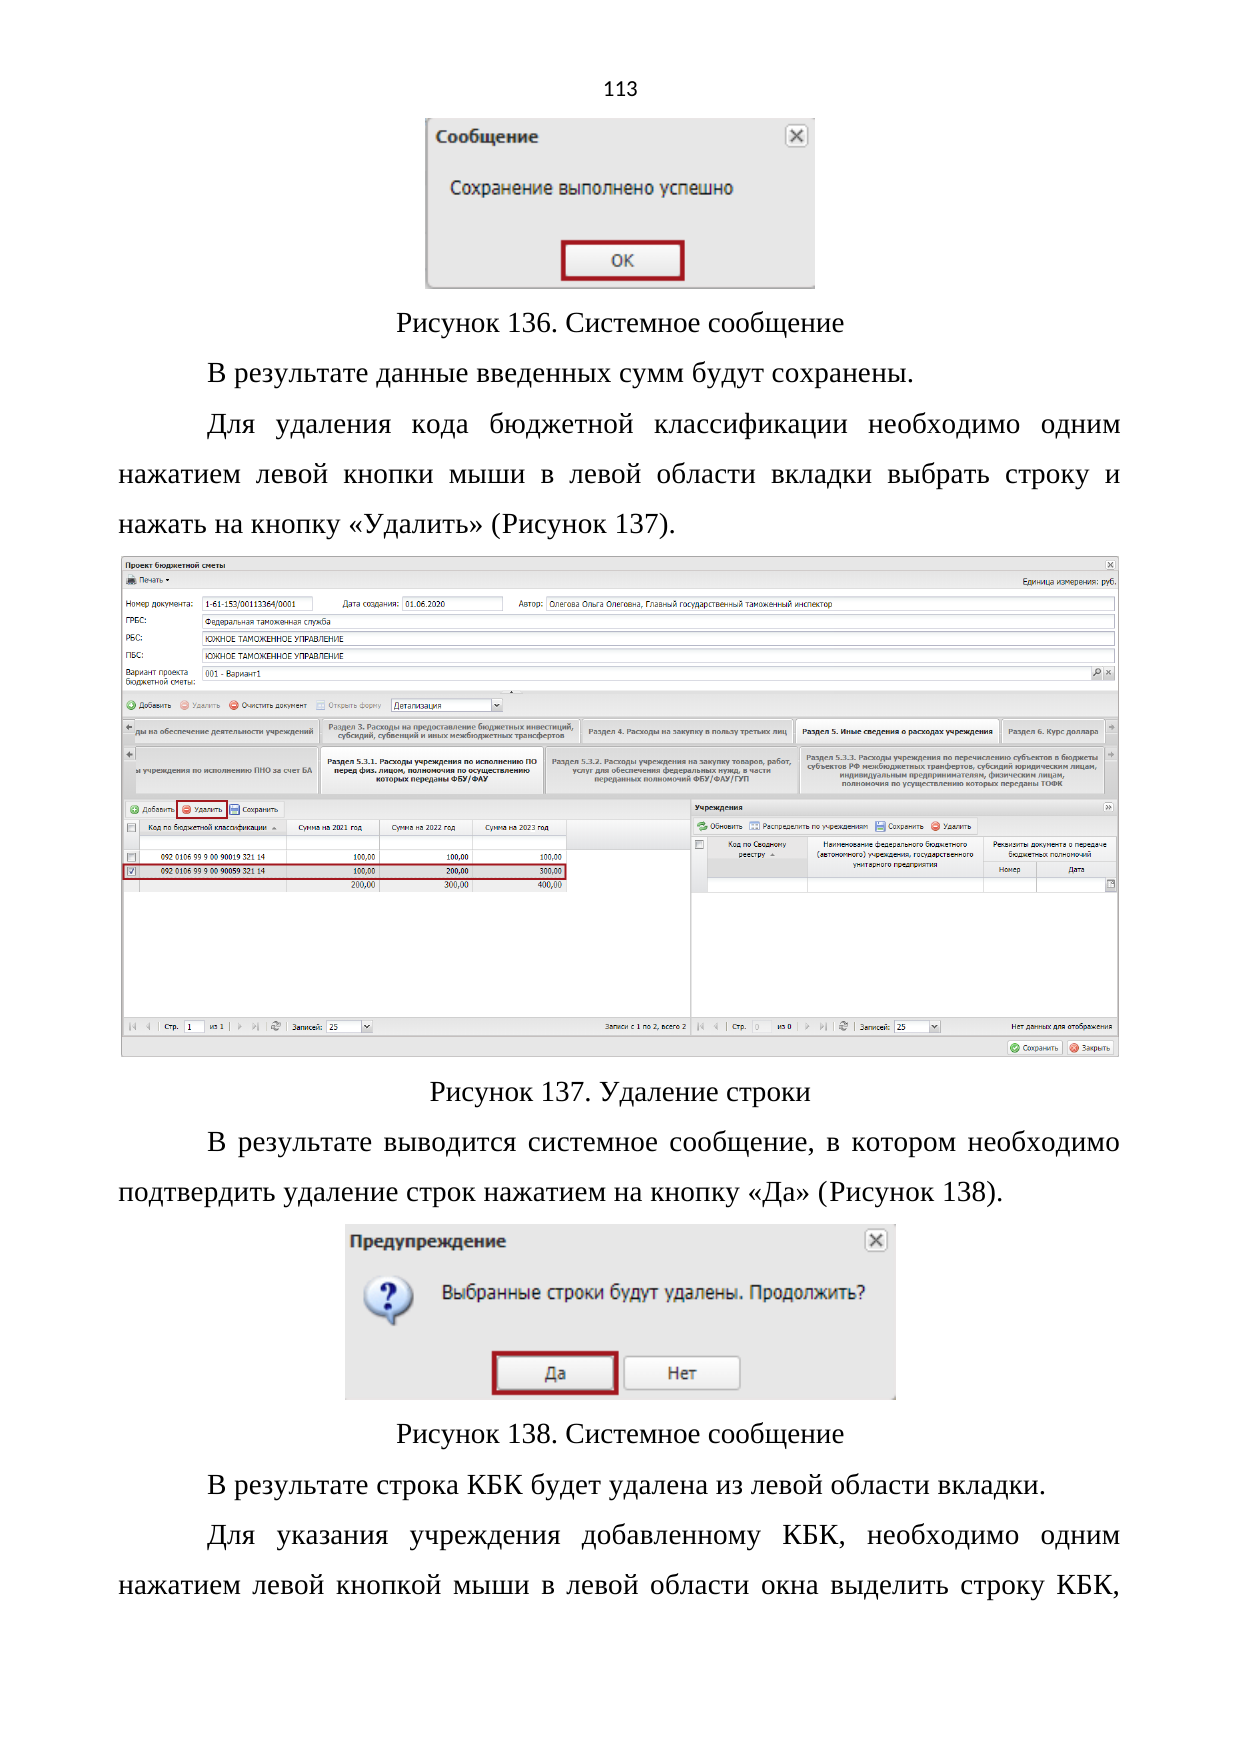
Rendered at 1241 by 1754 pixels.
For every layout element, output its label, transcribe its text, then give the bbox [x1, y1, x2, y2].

text Для удаления кода бюджетной классификации необходимо одним нажатием левой кнопки мыши в левой области вкладки выбрать строку и нажать на кнопку «Удалить» (Рисунок 137). [118, 406, 1122, 540]
text В результате данные введенных сумм будут сохранены. [118, 356, 1122, 389]
text В результате выводится системное сообщение, в котором необходимо подтвердить удаление строк нажатием на кнопку «Да» (Рисунок 138). [118, 1124, 1122, 1208]
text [118, 1517, 1122, 1601]
picture [425, 118, 815, 289]
text В результате строка КБК будет удалена из левой области вкладки. [118, 1467, 1122, 1500]
picture [121, 556, 1119, 1057]
picture [345, 1224, 896, 1400]
